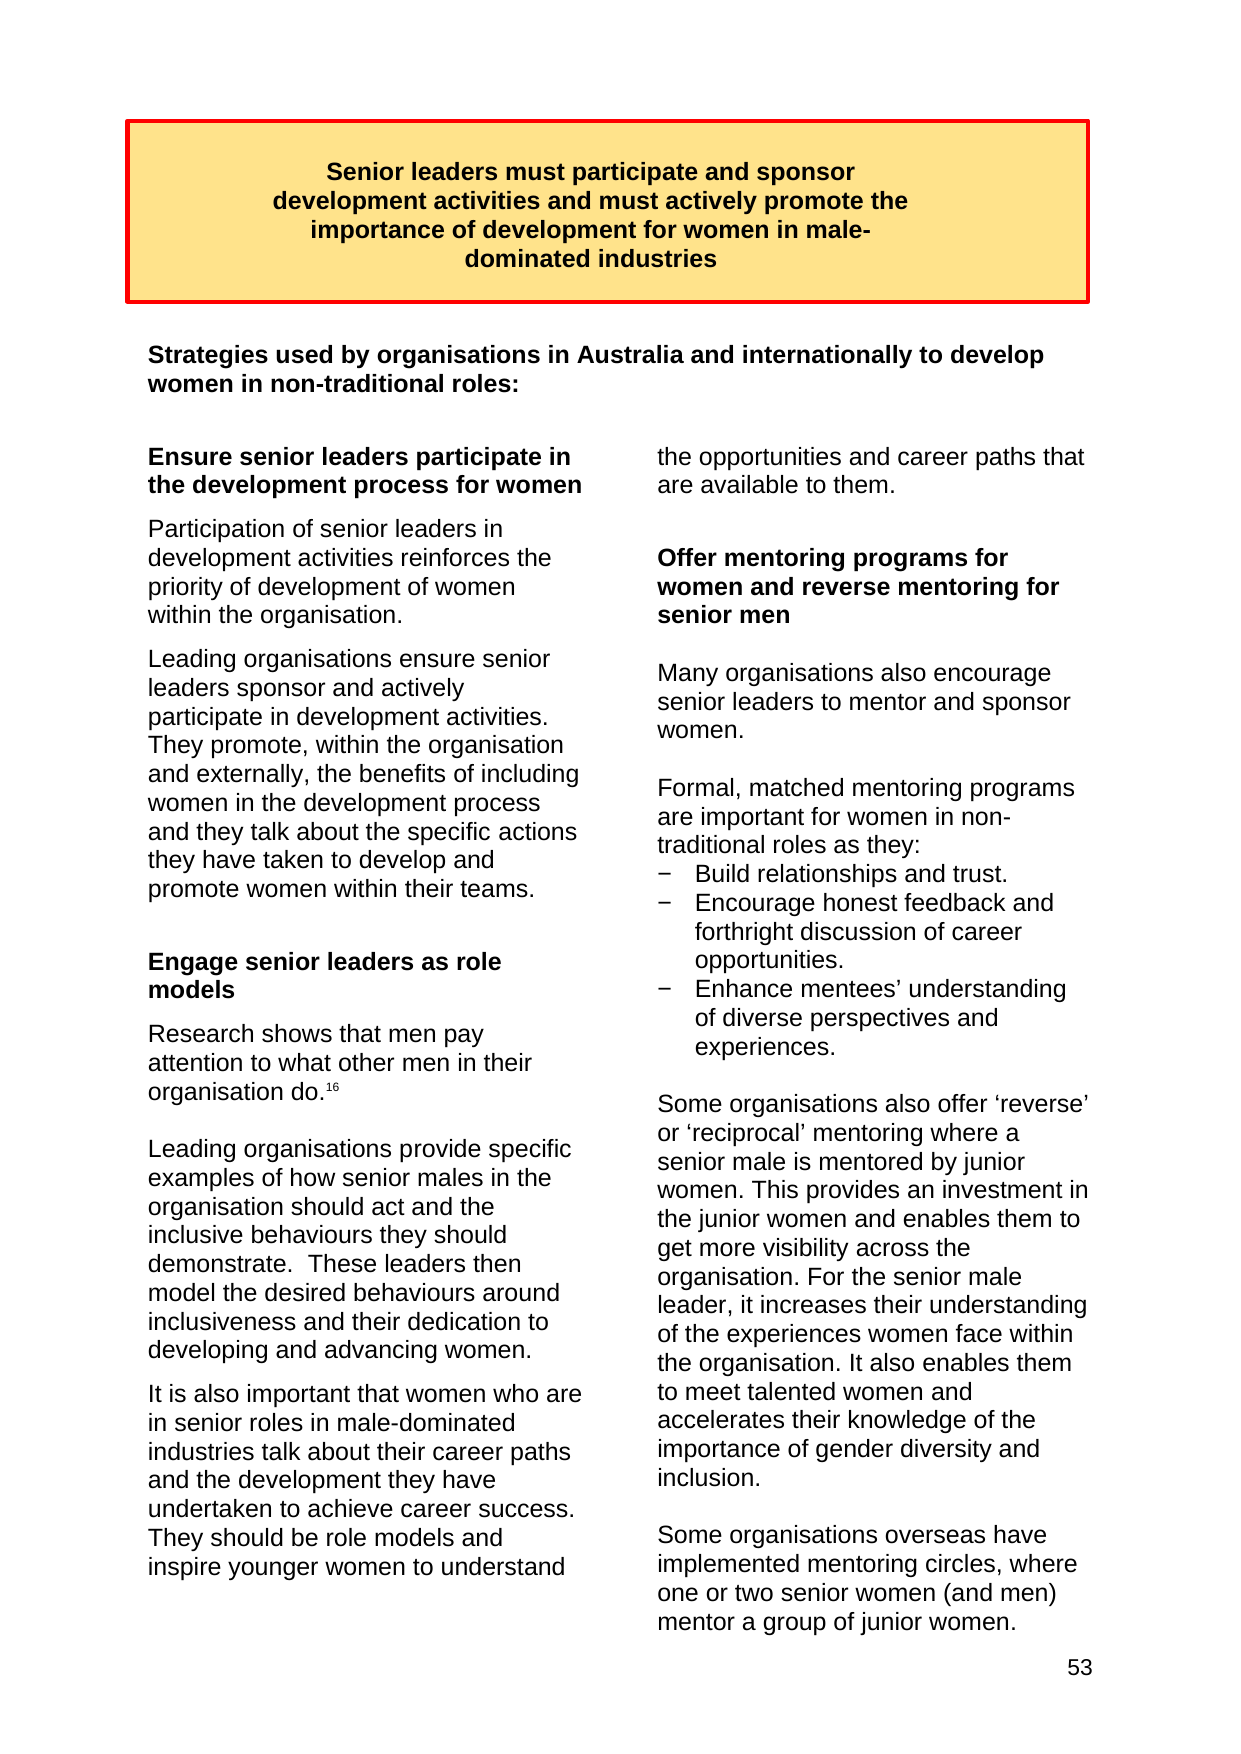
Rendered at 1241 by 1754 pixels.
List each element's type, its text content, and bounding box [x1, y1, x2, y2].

text Participation of senior leaders in development activities reinforces the priority of development of women within the organisation. [148, 514, 583, 629]
text Offer mentoring programs for women and reverse mentoring for senior men [657, 514, 1092, 629]
text Ensure senior leaders participate in the development process for women [148, 441, 583, 499]
list Build relationships and trust. [657, 859, 1092, 888]
text Engage senior leaders as role models [148, 918, 583, 1004]
text Senior leaders must participate and sponsor development activities and must actively promote the importance of development for women in male-dominated industries [251, 157, 930, 272]
text Some organisations also offer ‘reverse’ or ‘reciprocal’ mentoring where a senior male is mentored by junior women. This provides an investment in the junior women and enables them to get more visibility across the organisation. For the senior male leader, it increases their understanding of the experiences women face within the organisation. It also enables them to meet talented women and accelerates their knowledge of the importance of gender diversity and inclusion. [657, 1089, 1092, 1491]
text It is also important that women who are in senior roles in male-dominated industries talk about their career paths and the development they have undertaken to achieve career success. They should be role models and inspire younger women to understand the opportunities and career paths that are available to them. [657, 441, 1092, 499]
text Leading organisations provide specific examples of how senior males in the organisation should act and the inclusive behaviours they should demonstrate. These leaders then model the desired behaviours around inclusiveness and their dedication to developing and advancing women. [148, 1134, 583, 1364]
list Encourage honest feedback and forthright discussion of career opportunities. [657, 888, 1092, 974]
text Many organisations also encourage senior leaders to mentor and sponsor women. [657, 629, 1092, 744]
text Research shows that men pay attention to what other men in their organisation do. [148, 1019, 583, 1105]
list Enhance mentees’ understanding of diverse perspectives and experiences. [657, 974, 1092, 1060]
text Strategies used by organisations in Australia and internationally to develop women in non-traditional roles: [148, 340, 1092, 398]
text Formal, matched mentoring programs are important for women in non-traditional roles as they: [657, 773, 1092, 859]
text Leading organisations ensure senior leaders sponsor and actively participate in development activities. They promote, within the organisation and externally, the benefits of including women in the development process and they talk about the specific actions they have taken to develop and promote women within their teams. [148, 644, 583, 903]
text It is also important that women who are in senior roles in male-dominated industries talk about their career paths and the development they have undertaken to achieve career success. They should be role models and inspire younger women to understand the opportunities and career paths that are available to them. [148, 1379, 583, 1580]
